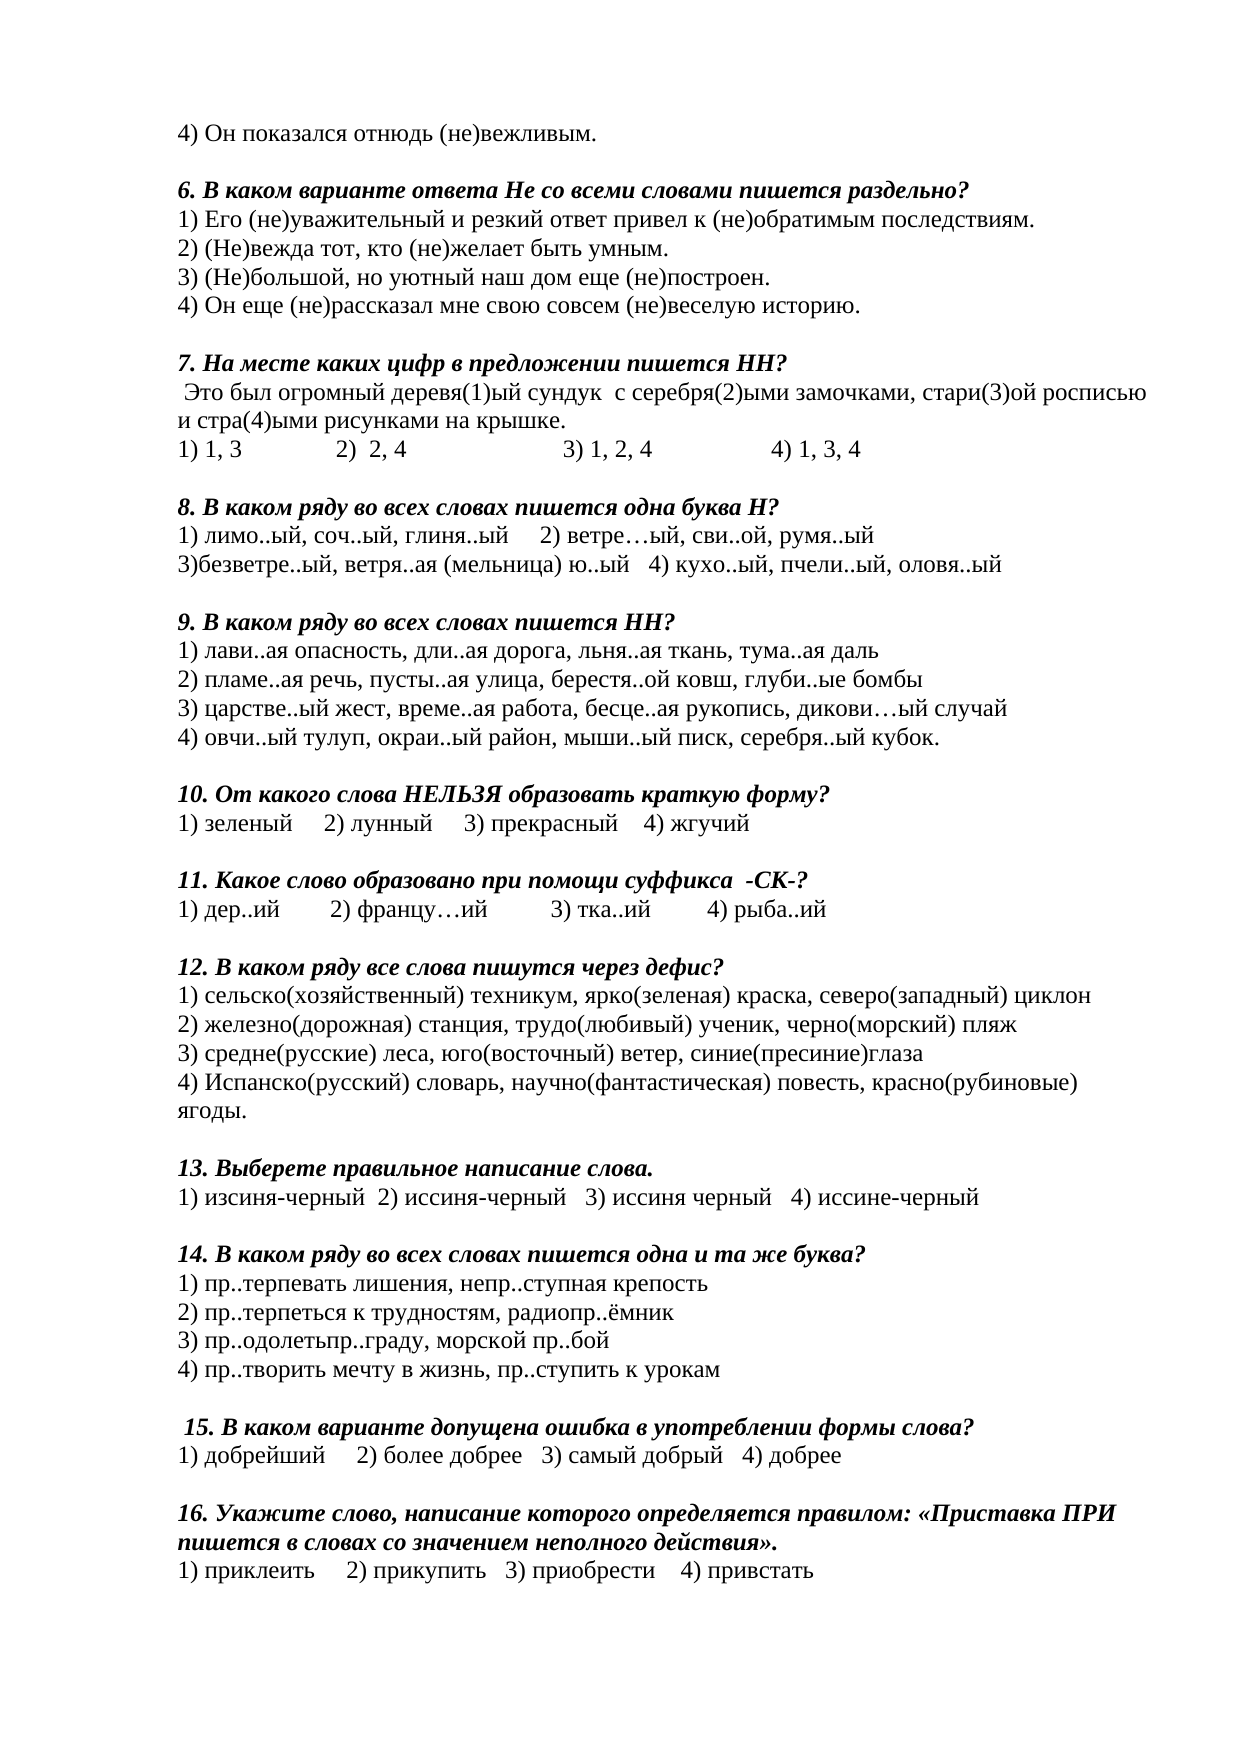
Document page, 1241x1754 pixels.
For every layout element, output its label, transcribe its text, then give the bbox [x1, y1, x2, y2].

text 1) добрейший 2) более добрее 3) самый добрый 4) добрее [177, 1441, 1152, 1469]
text 1) приклеить 2) прикупить 3) приобрести 4) привстать [177, 1556, 1152, 1584]
text 1) 1, 3 2) 2, 4 3) 1, 2, 4 4) 1, 3, 4 [177, 434, 1152, 463]
text 3) средне(русские) леса, юго(восточный) ветер, синие(пресиние)глаза [177, 1038, 1152, 1067]
text 4) пр..творить мечту в жизнь, пр..ступить к урокам [177, 1354, 1152, 1383]
text Это был огромный деревя(1)ый сундук с серебря(2)ыми замочками, стари(3)ой росписью и стра(4)ыми рисунками на крышке. [177, 377, 1152, 434]
text 1) Его (не)уважительный и резкий ответ привел к (не)обратимым последствиям. [177, 204, 1152, 233]
text 11. Какое слово образовано при помощи суффикса -СК-? [177, 866, 1152, 894]
text 3) пр..одолетьпр..граду, морской пр..бой [177, 1326, 1152, 1354]
text 1) дер..ий 2) францу…ий 3) тка..ий 4) рыба..ий [177, 894, 1152, 923]
text 3)безветре..ый, ветря..ая (мельница) ю..ый 4) кухо..ый, пчели..ый, оловя..ый [177, 549, 1152, 578]
text 1) зеленый 2) лунный 3) прекрасный 4) жгучий [177, 808, 1152, 837]
text 1) пр..терпевать лишения, непр..ступная крепость [177, 1268, 1152, 1297]
text 2) пр..терпеться к трудностям, радиопр..ёмник [177, 1297, 1152, 1326]
text 3) (Не)большой, но уютный наш дом еще (не)построен. [177, 262, 1152, 291]
text 4) овчи..ый тулуп, окраи..ый район, мыши..ый писк, серебря..ый кубок. [177, 722, 1152, 751]
text 1) изсиня-черный 2) иссиня-черный 3) иссиня черный 4) иссине-черный [177, 1182, 1152, 1211]
text 2) (Не)вежда тот, кто (не)желает быть умным. [177, 233, 1152, 262]
text 2) железно(дорожная) станция, трудо(любивый) ученик, черно(морский) пляж [177, 1009, 1152, 1038]
text 15. В каком варианте допущена ошибка в употреблении формы слова? [177, 1412, 1152, 1441]
text 16. Укажите слово, написание которого определяется правилом: «Приставка ПРИ пишется в словах со значением неполного действия». [177, 1498, 1152, 1556]
text 14. В каком ряду во всех словах пишется одна и та же буква? [177, 1239, 1152, 1268]
text 4) Он показался отнюдь (не)вежливым. [177, 118, 1152, 147]
text 2) пламе..ая речь, пусты..ая улица, берестя..ой ковш, глуби..ые бомбы [177, 664, 1152, 693]
text 4) Испанско(русский) словарь, научно(фантастическая) повесть, красно(рубиновые) ягоды. [177, 1067, 1152, 1124]
text 1) лимо..ый, соч..ый, глиня..ый 2) ветре…ый, сви..ой, румя..ый [177, 521, 1152, 549]
text 9. В каком ряду во всех словах пишется НН? [177, 607, 1152, 636]
text 1) лави..ая опасность, дли..ая дорога, льня..ая ткань, тума..ая даль [177, 636, 1152, 664]
text 4) Он еще (не)рассказал мне свою совсем (не)веселую историю. [177, 291, 1152, 319]
text 1) сельско(хозяйственный) техникум, ярко(зеленая) краска, северо(западный) циклон [177, 981, 1152, 1009]
text 3) царстве..ый жест, време..ая работа, бесце..ая рукопись, дикови…ый случай [177, 693, 1152, 722]
text 7. На месте каких цифр в предложении пишется НН? [177, 348, 1152, 377]
text 8. В каком ряду во всех словах пишется одна буква Н? [177, 492, 1152, 521]
text 10. От какого слова НЕЛЬЗЯ образовать краткую форму? [177, 779, 1152, 808]
text 13. Выберете правильное написание слова. [177, 1153, 1152, 1182]
text 12. В каком ряду все слова пишутся через дефис? [177, 952, 1152, 981]
text 6. В каком варианте ответа Не со всеми словами пишется раздельно? [177, 176, 1152, 204]
